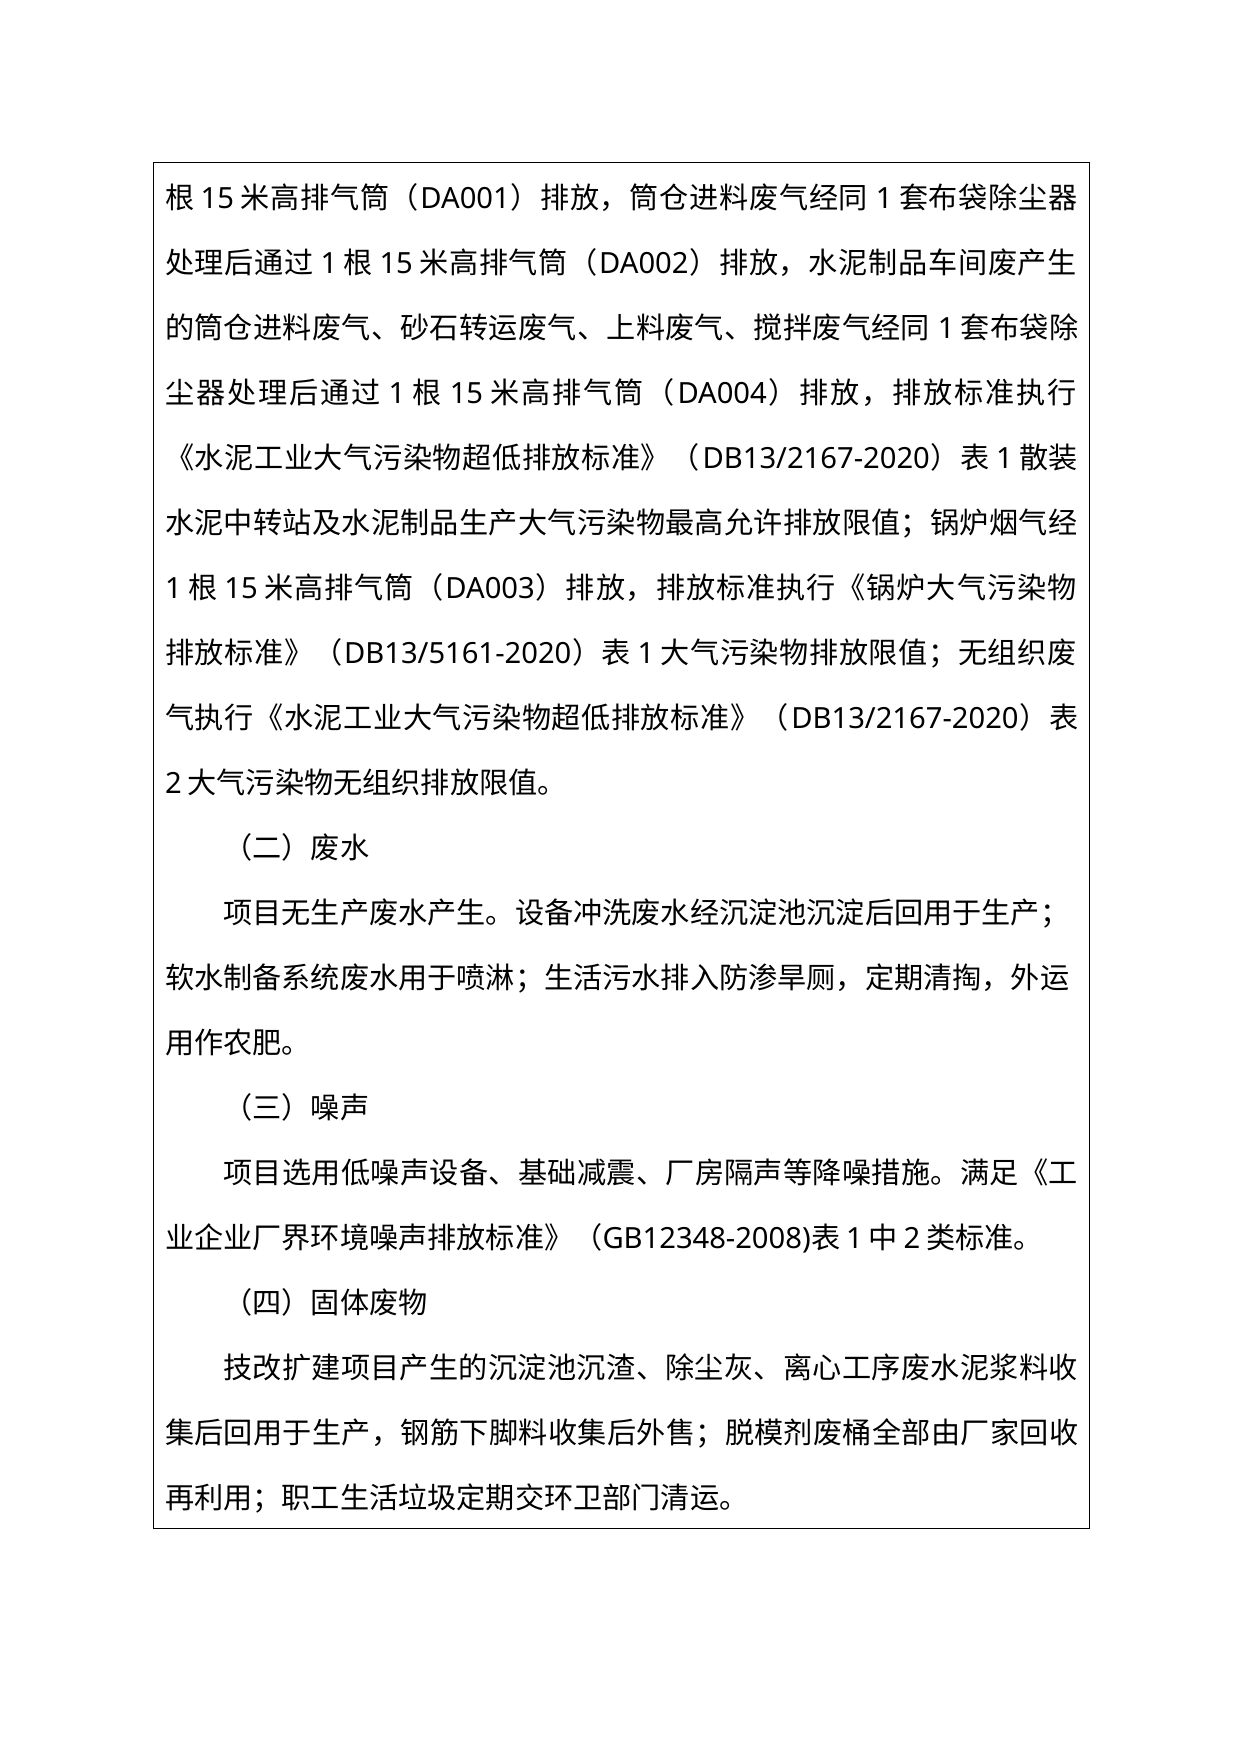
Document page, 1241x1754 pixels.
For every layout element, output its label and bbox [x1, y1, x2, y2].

table_header [154, 163, 1089, 1528]
